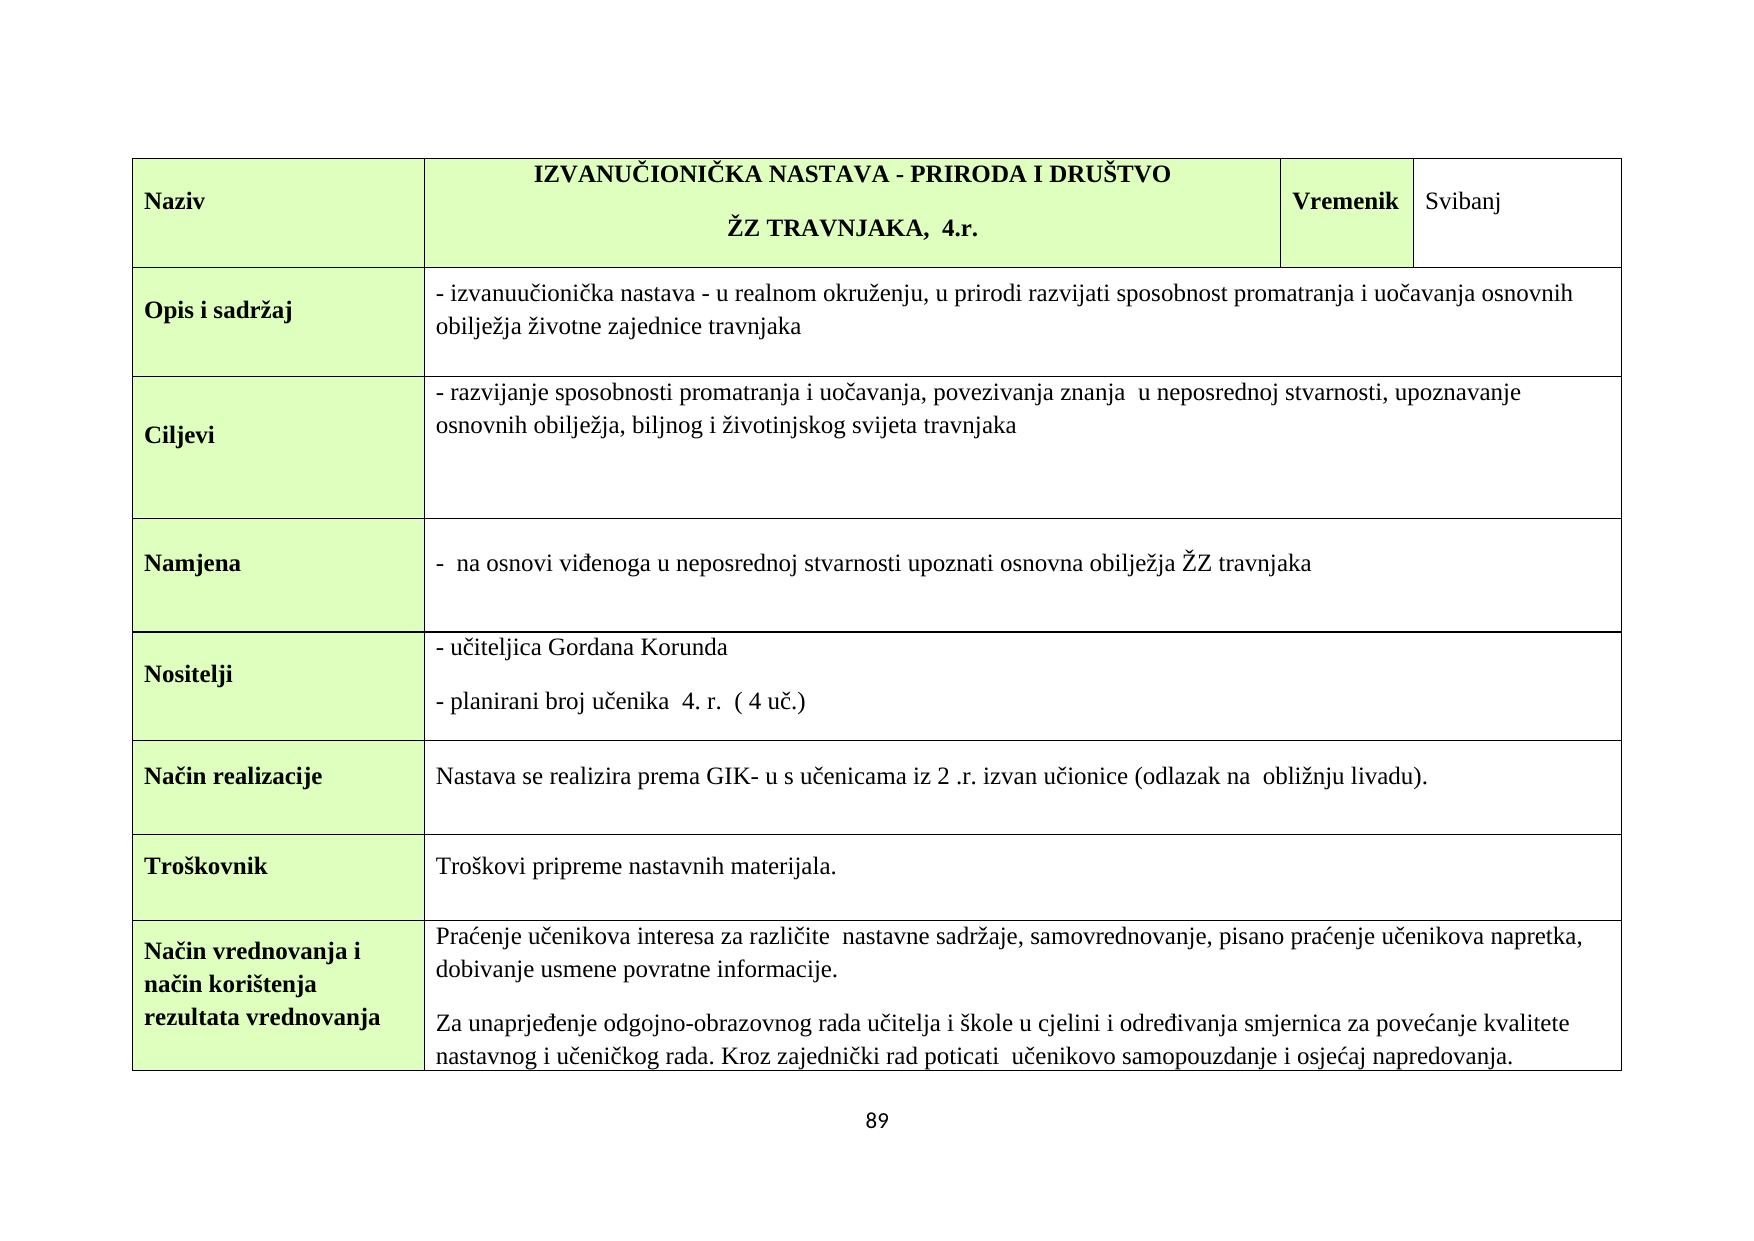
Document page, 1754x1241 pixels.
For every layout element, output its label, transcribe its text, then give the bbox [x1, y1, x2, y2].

table_cell - razvijanje sposobnosti promatranja i uočavanja, povezivanja znanja u neposrednoj stvarnosti, upoznavanje osnovnih obilježja, biljnog i životinjskog svijeta travnjaka [425, 377, 1621, 517]
table_header Vremenik [1281, 159, 1413, 267]
table_cell Namjena [133, 519, 424, 631]
table_cell Troškovi pripreme nastavnih materijala. [425, 835, 1621, 920]
table_cell Način vrednovanja i način korištenja rezultata vrednovanja [133, 921, 424, 1070]
table_cell Opis i sadržaj [133, 268, 424, 376]
table_header Svibanj [1414, 159, 1621, 267]
table_cell - na osnovi viđenoga u neposrednoj stvarnosti upoznati osnovna obilježja ŽZ travnjaka [425, 519, 1621, 631]
table_cell - izvanuučionička nastava - u realnom okruženju, u prirodi razvijati sposobnost promatranja i uočavanja osnovnih obilježja životne zajednice travnjaka [425, 268, 1621, 376]
table_cell Ciljevi [133, 377, 424, 517]
table_header Naziv [133, 159, 424, 267]
table_cell Nastava se realizira prema GIK- u s učenicama iz 2 .r. izvan učionice (odlazak na obližnju livadu). [425, 741, 1621, 834]
table_header IZVANUČIONIČKA NASTAVA - PRIRODA I DRUŠTVO ŽZ TRAVNJAKA, 4.r. [425, 159, 1280, 267]
table_cell Način realizacije [133, 741, 424, 834]
table_cell Nositelji [133, 633, 424, 740]
table_cell - učiteljica Gordana Korunda - planirani broj učenika 4. r. ( 4 uč.) [425, 633, 1621, 740]
table_cell Praćenje učenikova interesa za različite nastavne sadržaje, samovrednovanje, pisano praćenje učenikova napretka, dobivanje usmene povratne informacije. Za unaprjeđenje odgojno-obrazovnog rada učitelja i škole u cjelini i određivanja smjernica za povećanje kvalitete nastavnog i učeničkog rada. Kroz zajednički rad poticati učenikovo samopouzdanje i osjećaj napredovanja. [425, 921, 1621, 1070]
table_cell Troškovnik [133, 835, 424, 920]
